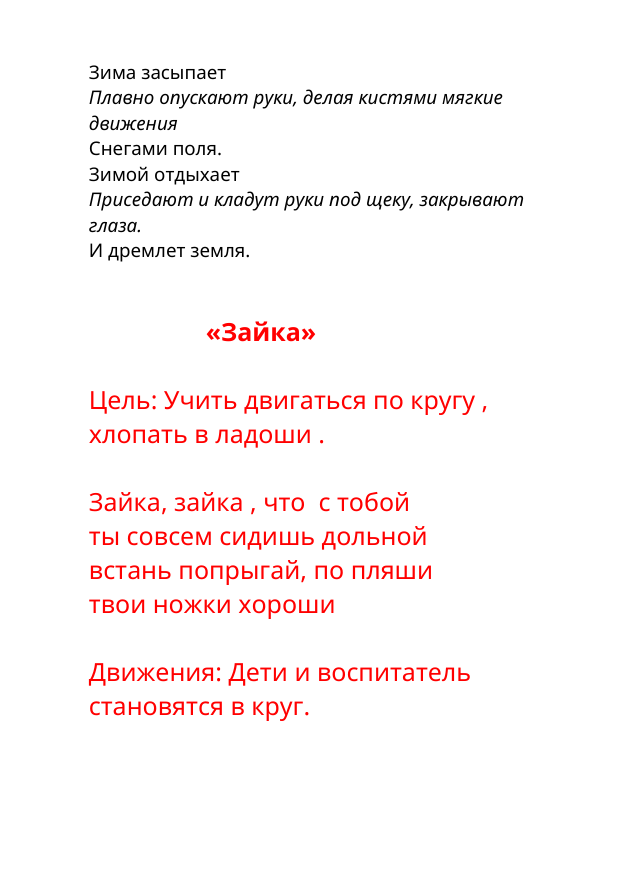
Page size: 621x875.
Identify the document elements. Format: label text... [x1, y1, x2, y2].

text ты совсем сидишь дольной [89, 519, 531, 553]
text И дремлет земля. [89, 238, 531, 263]
text твои ножки хороши [89, 587, 531, 621]
text Зимой отдыхает Приседают и кладут руки под щеку, закрывают глаза. [89, 161, 531, 238]
text Цель: Учить двигаться по кругу , хлопать в ладоши . [89, 382, 531, 451]
text встань попрыгай, по пляши [89, 553, 531, 587]
text Снегами поля. [89, 136, 531, 161]
text Зима засыпает Плавно опускают руки, делая кистями мягкие движения [89, 59, 531, 136]
text «Зайка» [89, 314, 531, 348]
text Зайка, зайка , что с тобой [89, 485, 531, 519]
text Движения: Дети и воспитатель становятся в круг. [89, 655, 531, 723]
